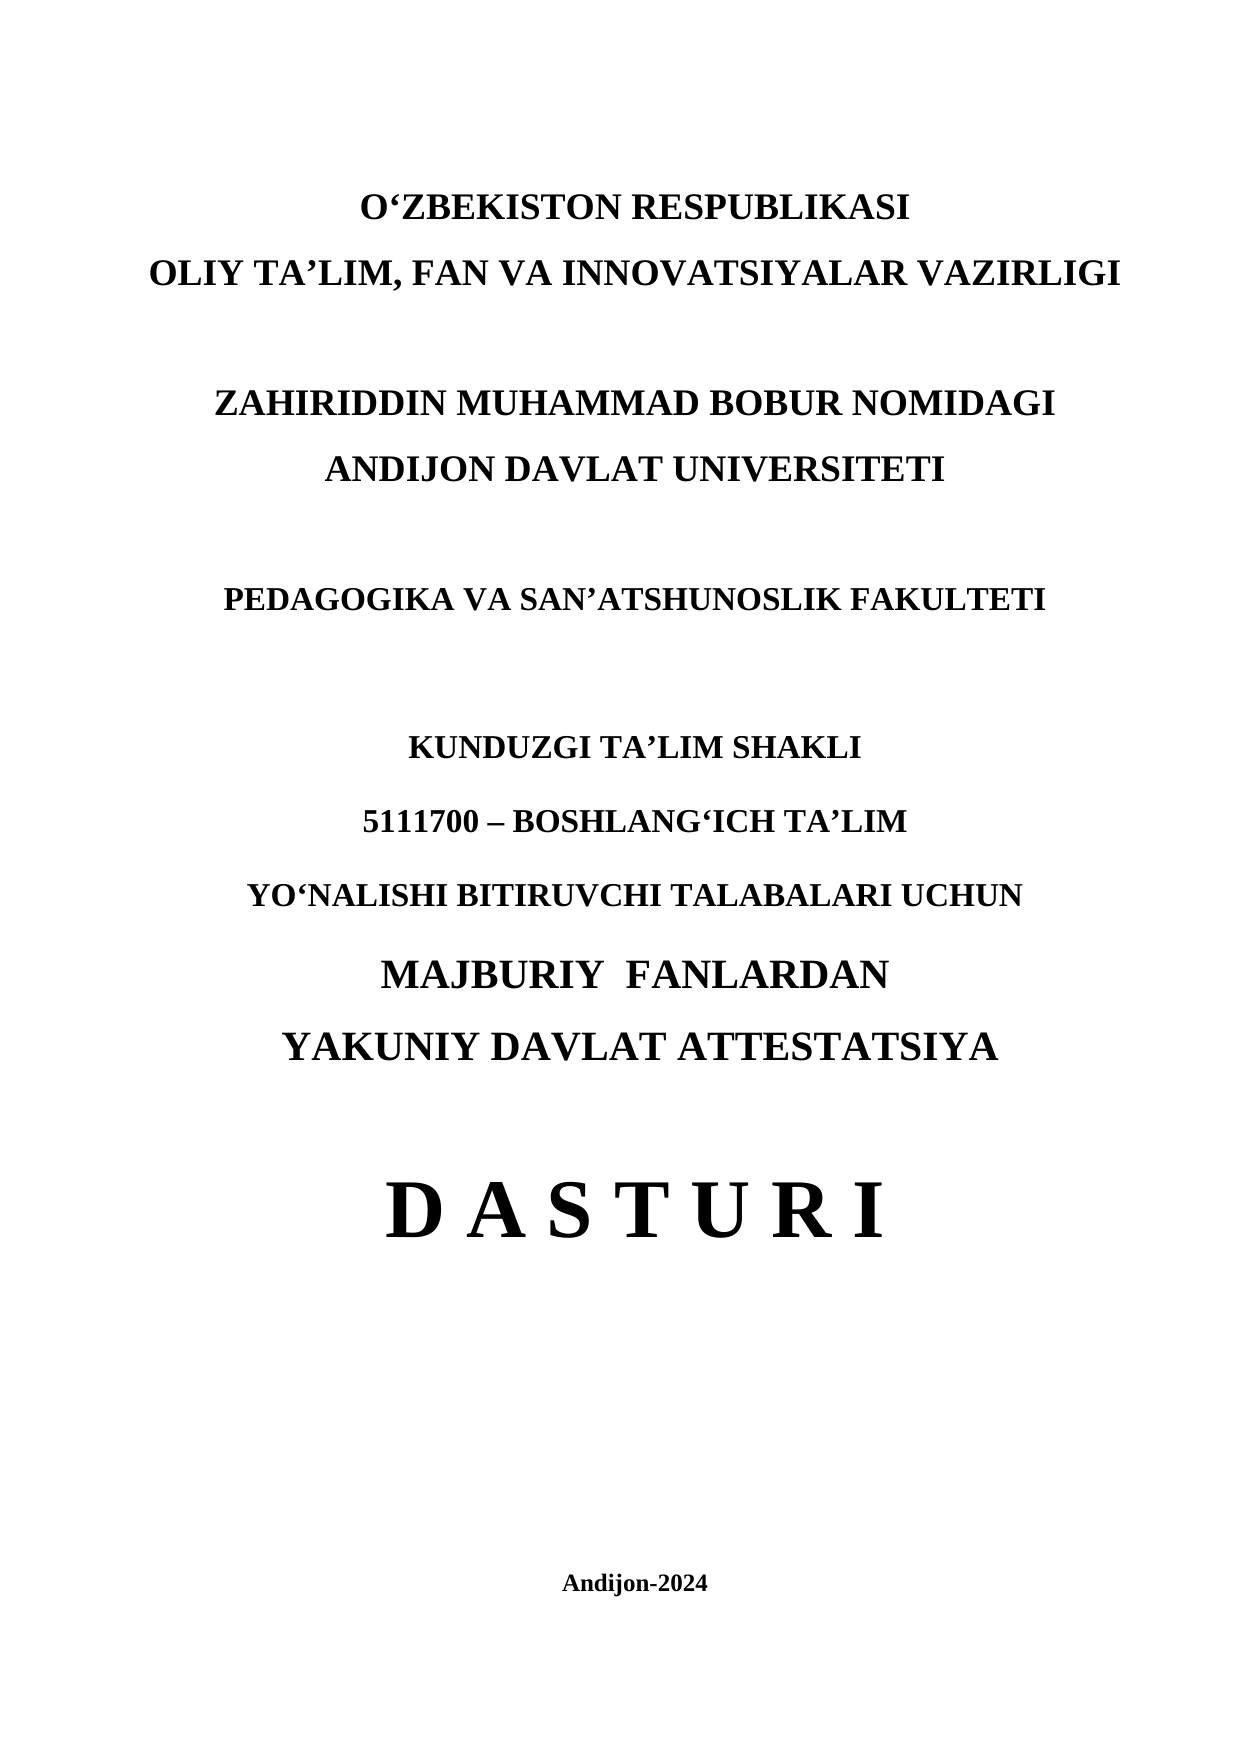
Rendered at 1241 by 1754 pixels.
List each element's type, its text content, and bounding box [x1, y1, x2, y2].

text OLIY TA’LIM, FAN VA INNOVATSIYALAR VAZIRLIGI [118, 251, 1152, 294]
text O‘ZBEKISTON RESPUBLIKASI [118, 184, 1152, 227]
text YO‘NALISHI BITIRUVCHI TALABALARI UCHUN [118, 876, 1152, 914]
text 5111700 – BOSHLANG‘ICH TA’LIM [118, 801, 1152, 840]
text D A S T U R I [118, 1159, 1152, 1255]
text MAJBURIY FANLARDAN [118, 950, 1152, 998]
text Andijon-2024 [118, 1568, 1152, 1597]
text KUNDUZGI TA’LIM SHAKLI [118, 727, 1152, 766]
text YAKUNIY DAVLAT ATTESTATSIYA [118, 1021, 1152, 1069]
text ZAHIRIDDIN MUHAMMAD BOBUR NOMIDAGI [118, 380, 1152, 423]
text PEDAGOGIKA VA SAN’ATSHUNOSLIK FAKULTETI [118, 579, 1152, 617]
text ANDIJON DAVLAT UNIVERSITETI [118, 446, 1152, 489]
